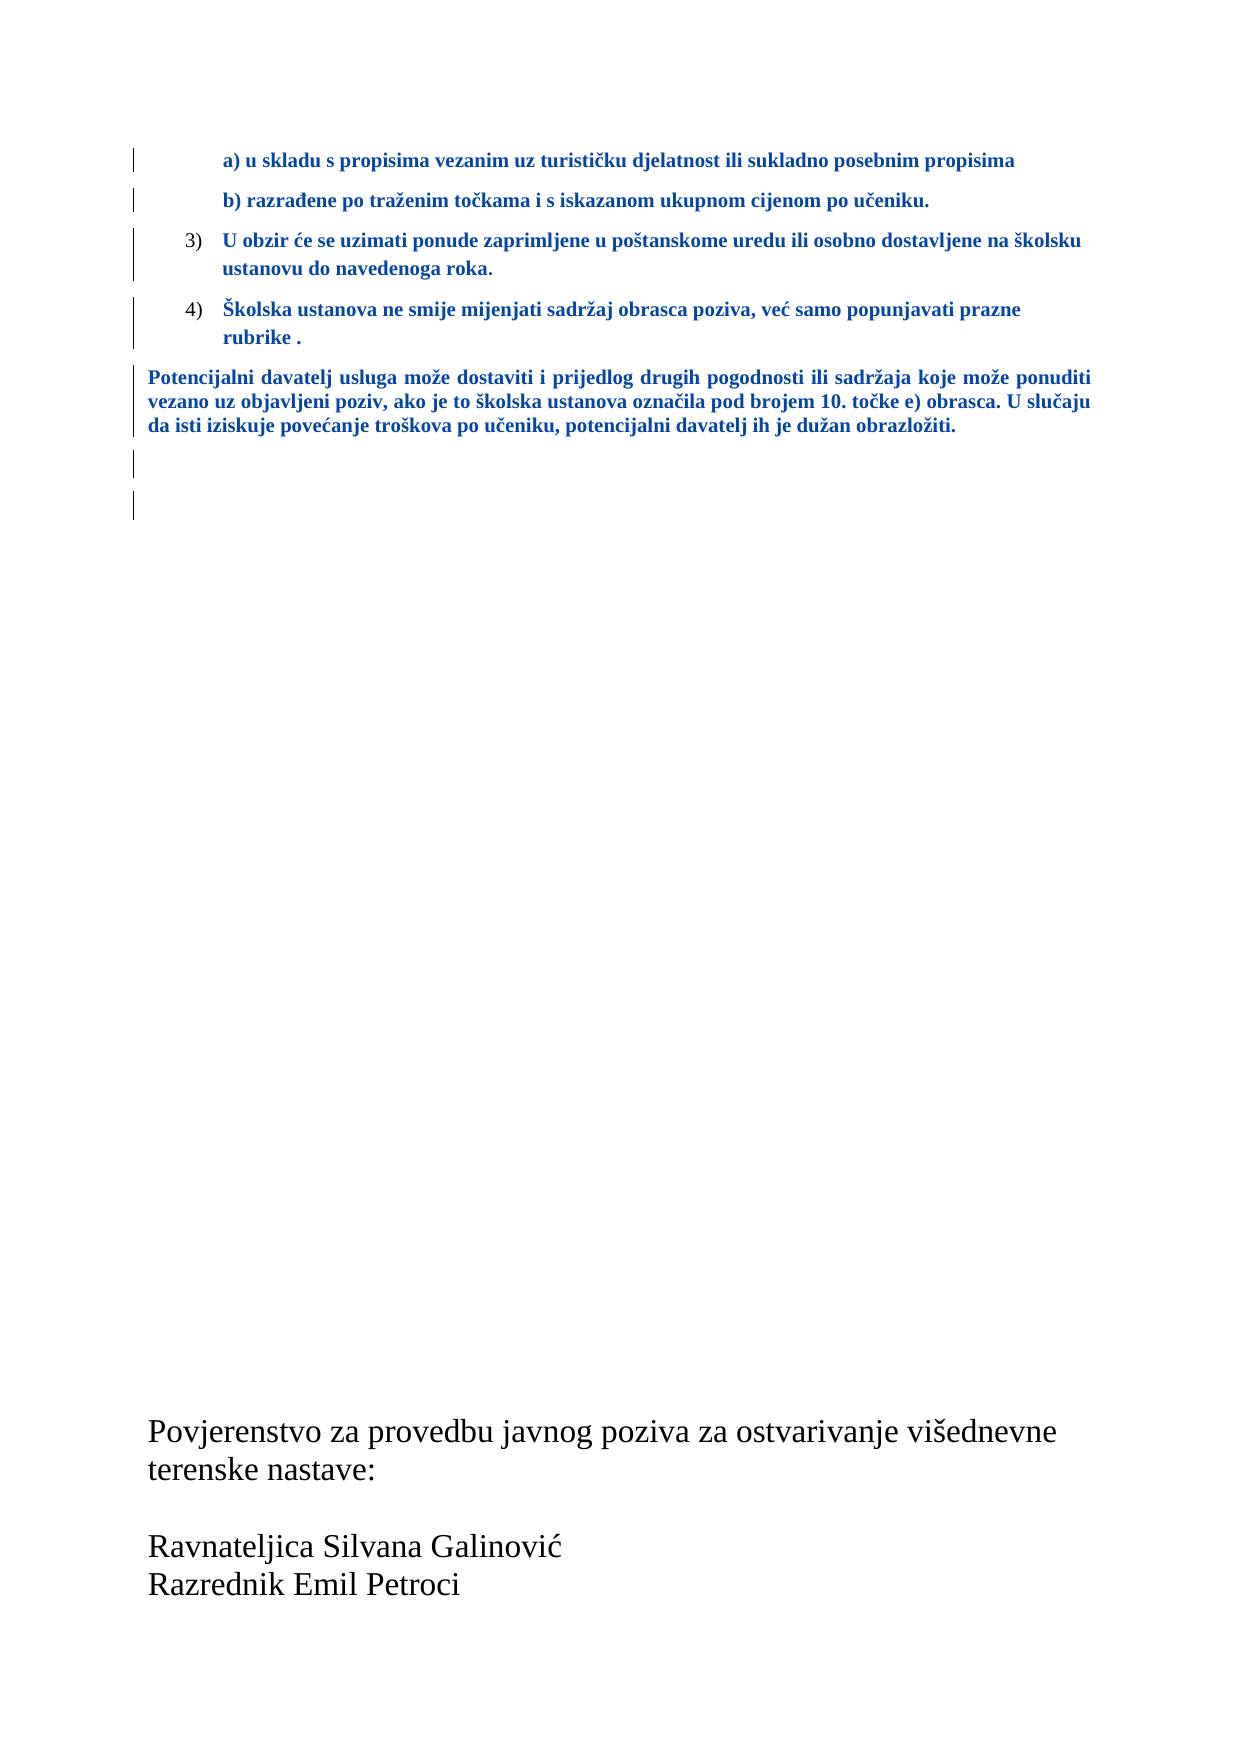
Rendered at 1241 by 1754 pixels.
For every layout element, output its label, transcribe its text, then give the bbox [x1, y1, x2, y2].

text Ravnateljica Silvana Galinović [148, 1526, 1093, 1564]
list Školska ustanova ne smije mijenjati sadržaj obrasca poziva, već samo popunjavati prazne rubrike . [185, 297, 1093, 349]
list b) razrađene po traženim točkama i s iskazanom ukupnom cijenom po učeniku. [223, 188, 1093, 212]
list a) u skladu s propisima vezanim uz turističku djelatnost ili sukladno posebnim propisima [223, 148, 1093, 172]
text Povjerenstvo za provedbu javnog poziva za ostvarivanje višednevne terenske nastave: [148, 1411, 1093, 1488]
list U obzir će se uzimati ponude zaprimljene u poštanskome uredu ili osobno dostavljene na školsku ustanovu do navedenoga roka. [185, 228, 1093, 281]
text Potencijalni davatelj usluga može dostaviti i prijedlog drugih pogodnosti ili sadržaja koje može ponuditi vezano uz objavljeni poziv, ako je to školska ustanova označila pod brojem 10. točke e) obrasca. U slučaju da isti iziskuje povećanje troškova po učeniku, potencijalni davatelj ih je dužan obrazložiti. [148, 365, 1093, 437]
text Razrednik Emil Petroci [148, 1564, 1093, 1603]
